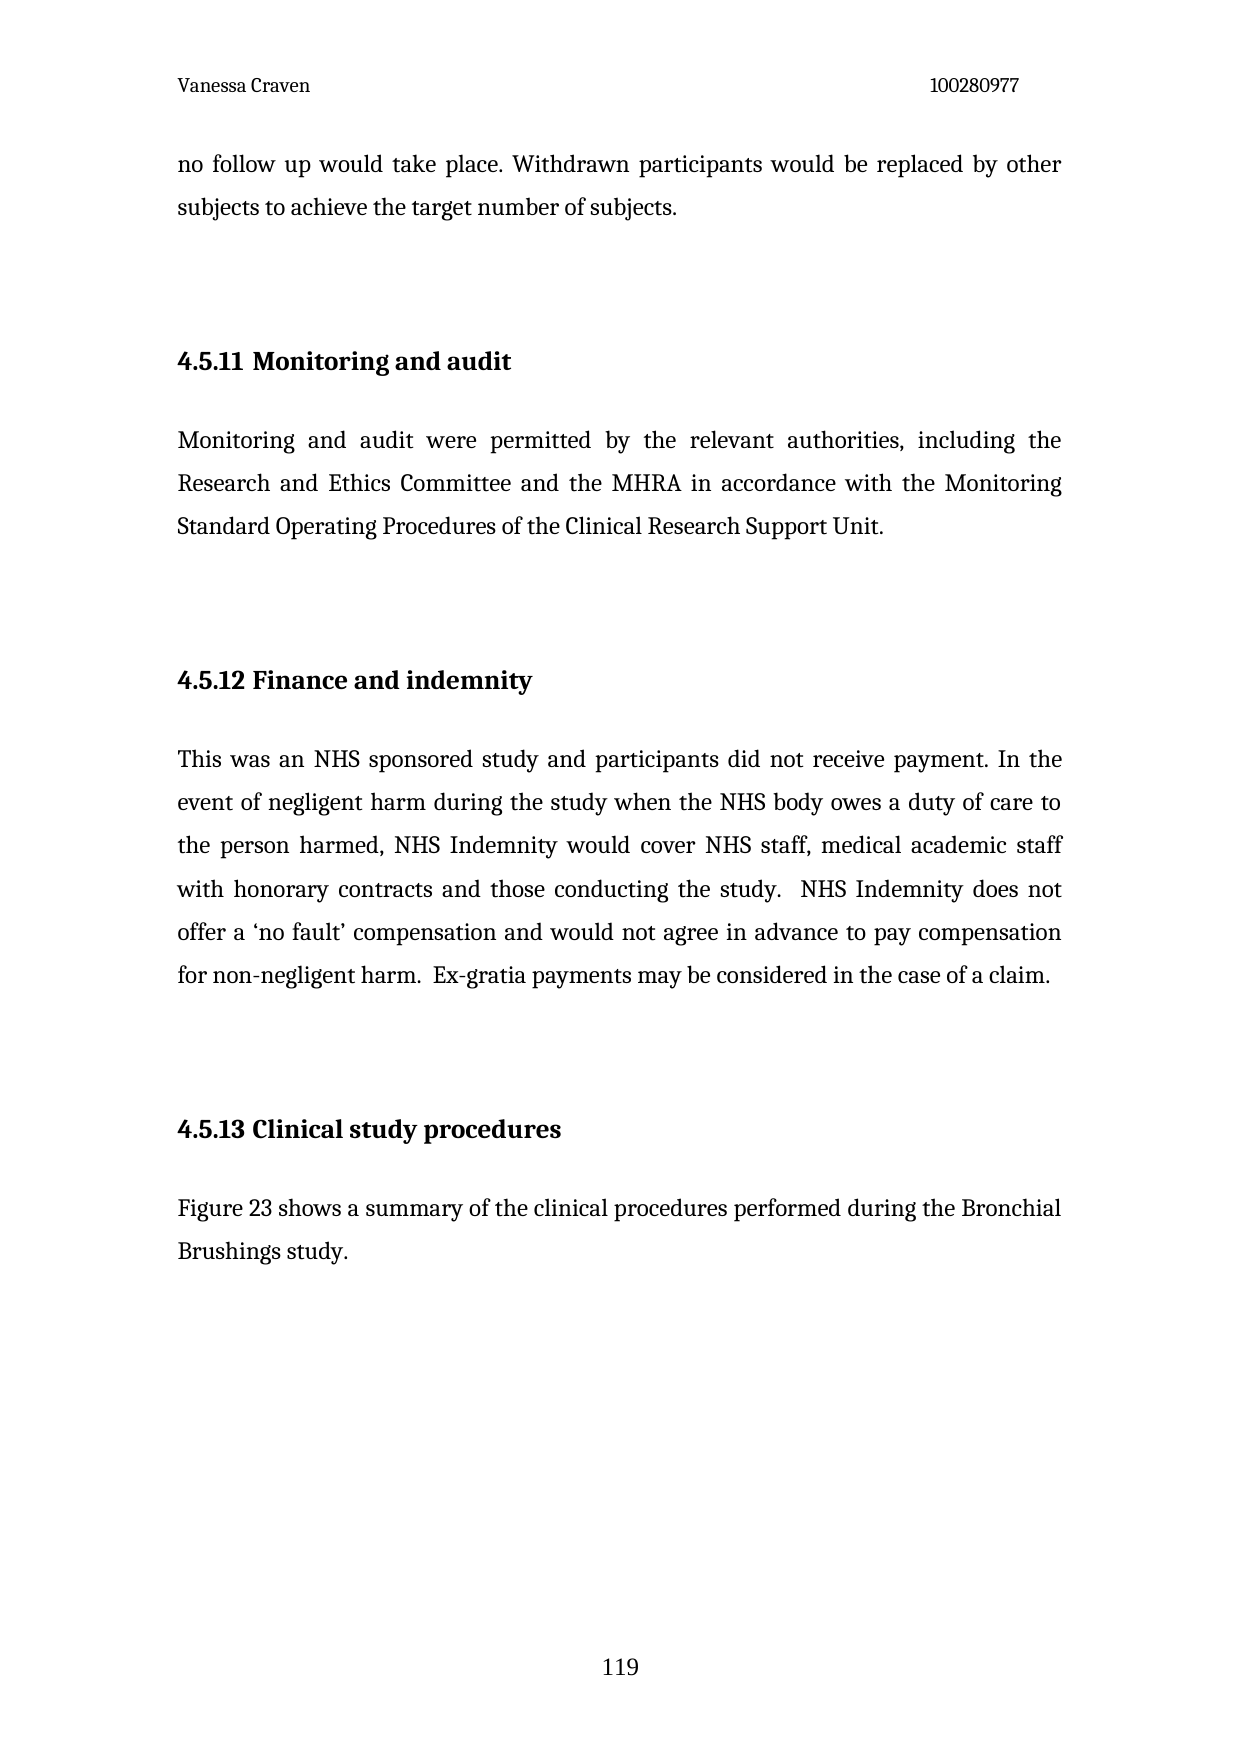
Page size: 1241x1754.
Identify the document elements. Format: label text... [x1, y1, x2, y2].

text This was an NHS sponsored study and participants did not receive payment. In the event of negligent harm during the study when the NHS body owes a duty of care to the person harmed, NHS Indemnity would cover NHS staff, medical academic staff with honorary contracts and those conducting the study. NHS Indemnity does not offer a ‘no fault’ compensation and would not agree in advance to pay compensation for non-negligent harm. Ex-gratia payments may be considered in the case of a claim. [177, 745, 1063, 989]
subtitle 4.5.13 Clinical study procedures [177, 1114, 1063, 1145]
subtitle 4.5.11 Monitoring and audit [177, 346, 1063, 377]
subtitle 4.5.12 Finance and indemnity [177, 665, 1063, 696]
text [177, 150, 1063, 222]
text Monitoring and audit were permitted by the relevant authorities, including the Research and Ethics Committee and the MHRA in accordance with the Monitoring Standard Operating Procedures of the Clinical Research Support Unit. [177, 426, 1063, 541]
text Figure 23 shows a summary of the clinical procedures performed during the Bronchial Brushings study. [177, 1194, 1063, 1266]
